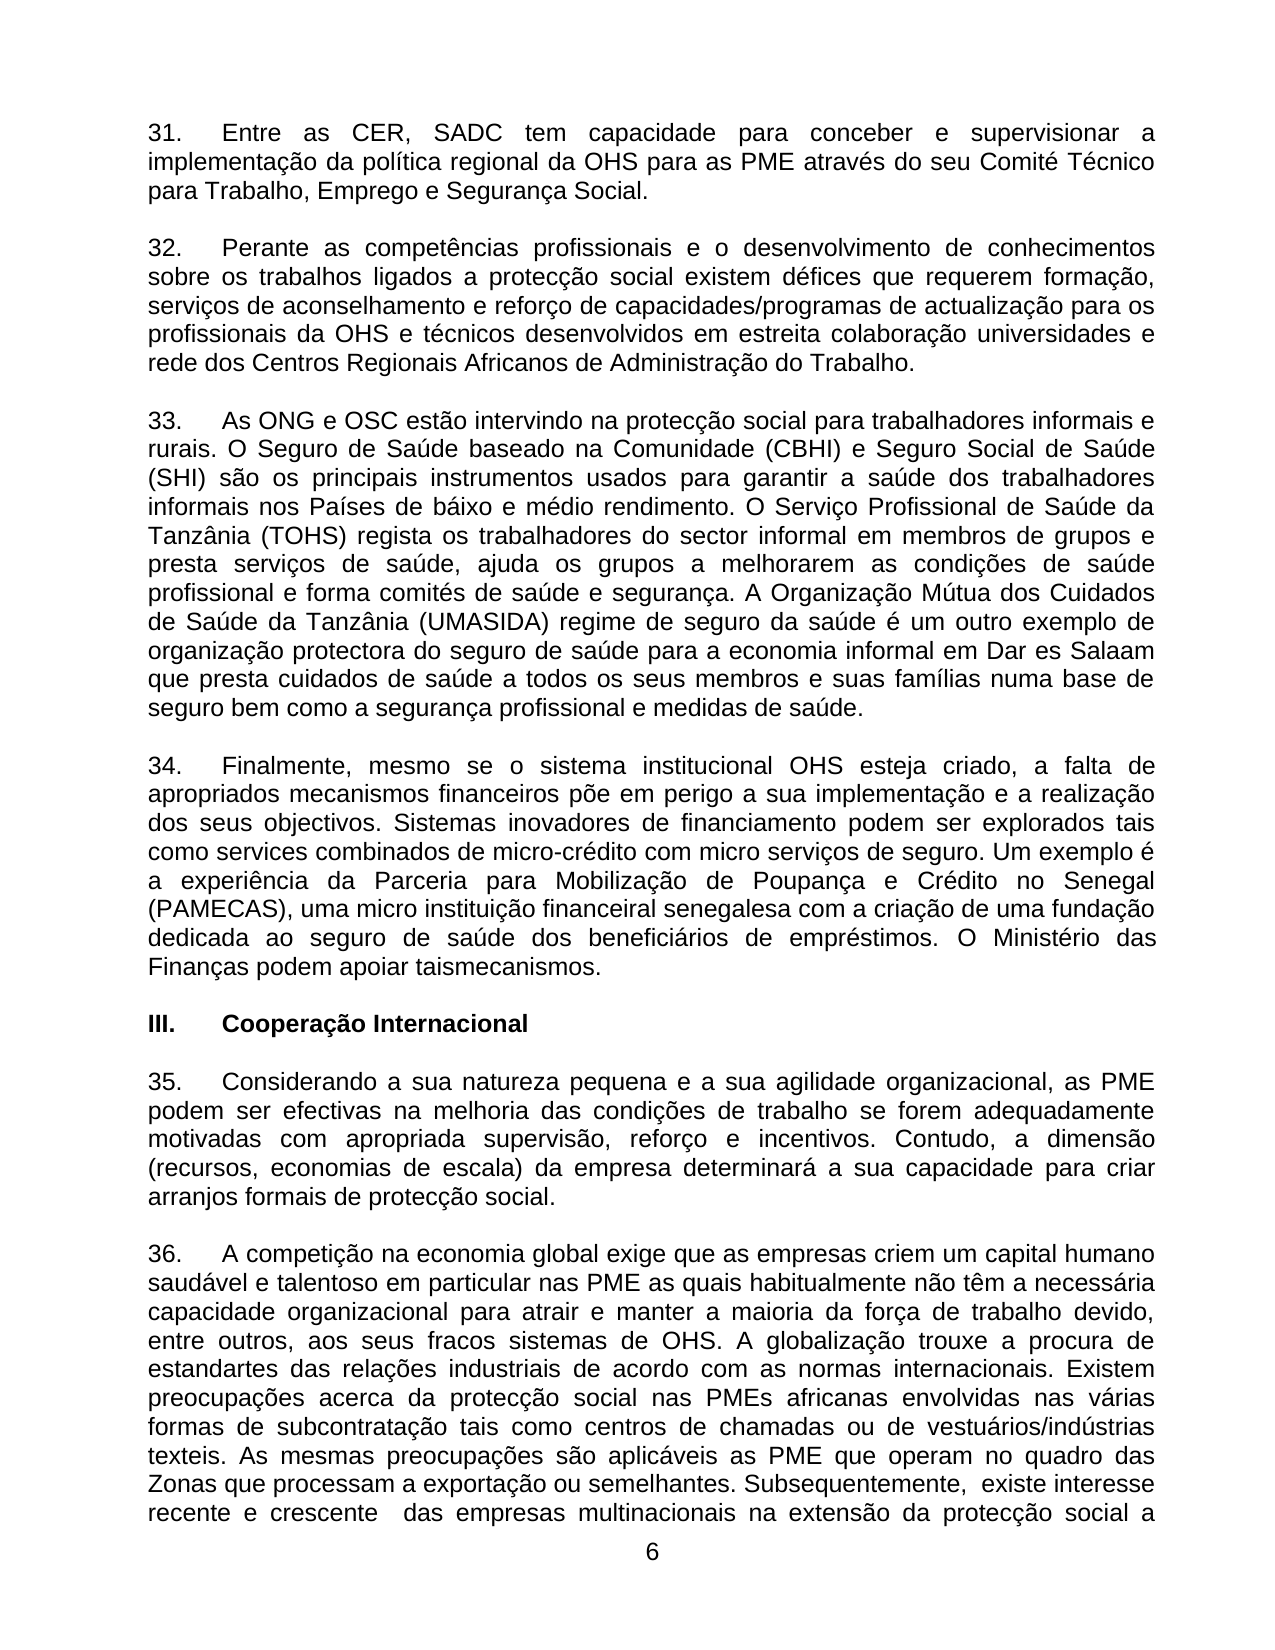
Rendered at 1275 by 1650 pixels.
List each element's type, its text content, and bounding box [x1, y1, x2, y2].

list Perante as competências profissionais e o desenvolvimento de conhecimentos sobre os trabalhos ligados a protecção social existem défices que requerem formação, serviços de aconselhamento e reforço de capacidades/programas de actualização para os profissionais da OHS e técnicos desenvolvidos em estreita colaboração universidades e rede dos Centros Regionais Africanos de Administração do Trabalho. [148, 233, 1157, 377]
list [148, 1239, 1157, 1527]
list Entre as CER, SADC tem capacidade para conceber e supervisionar a implementação da política regional da OHS para as PME através do seu Comité Técnico para Trabalho, Emprego e Segurança Social. [148, 118, 1157, 204]
list Finalmente, mesmo se o sistema institucional OHS esteja criado, a falta de apropriados mecanismos financeiros põe em perigo a sua implementação e a realização dos seus objectivos. Sistemas inovadores de financiamento podem ser explorados tais como services combinados de micro-crédito com micro serviços de seguro. Um exemplo é a experiência da Parceria para Mobilização de Poupança e Crédito no Senegal (PAMECAS), uma micro instituição financeiral senegalesa com a criação de uma fundação dedicada ao seguro de saúde dos beneficiários de empréstimos. O Ministério das Finanças podem apoiar taismecanismos. [148, 751, 1157, 981]
list Cooperação Internacional [148, 1009, 1157, 1038]
list As ONG e OSC estão intervindo na protecção social para trabalhadores informais e rurais. O Seguro de Saúde baseado na Comunidade (CBHI) e Seguro Social de Saúde (SHI) são os principais instrumentos usados para garantir a saúde dos trabalhadores informais nos Países de báixo e médio rendimento. O Serviço Profissional de Saúde da Tanzânia (TOHS) regista os trabalhadores do sector informal em membros de grupos e presta serviços de saúde, ajuda os grupos a melhorarem as condições de saúde profissional e forma comités de saúde e segurança. A Organização Mútua dos Cuidados de Saúde da Tanzânia (UMASIDA) regime de seguro da saúde é um outro exemplo de organização protectora do seguro de saúde para a economia informal em Dar es Salaam que presta cuidados de saúde a todos os seus membros e suas famílias numa base de seguro bem como a segurança profissional e medidas de saúde. [148, 406, 1157, 722]
list Considerando a sua natureza pequena e a sua agilidade organizacional, as PME podem ser efectivas na melhoria das condições de trabalho se forem adequadamente motivadas com apropriada supervisão, reforço e incentivos. Contudo, a dimensão (recursos, economias de escala) da empresa determinará a sua capacidade para criar arranjos formais de protecção social. [148, 1067, 1157, 1211]
